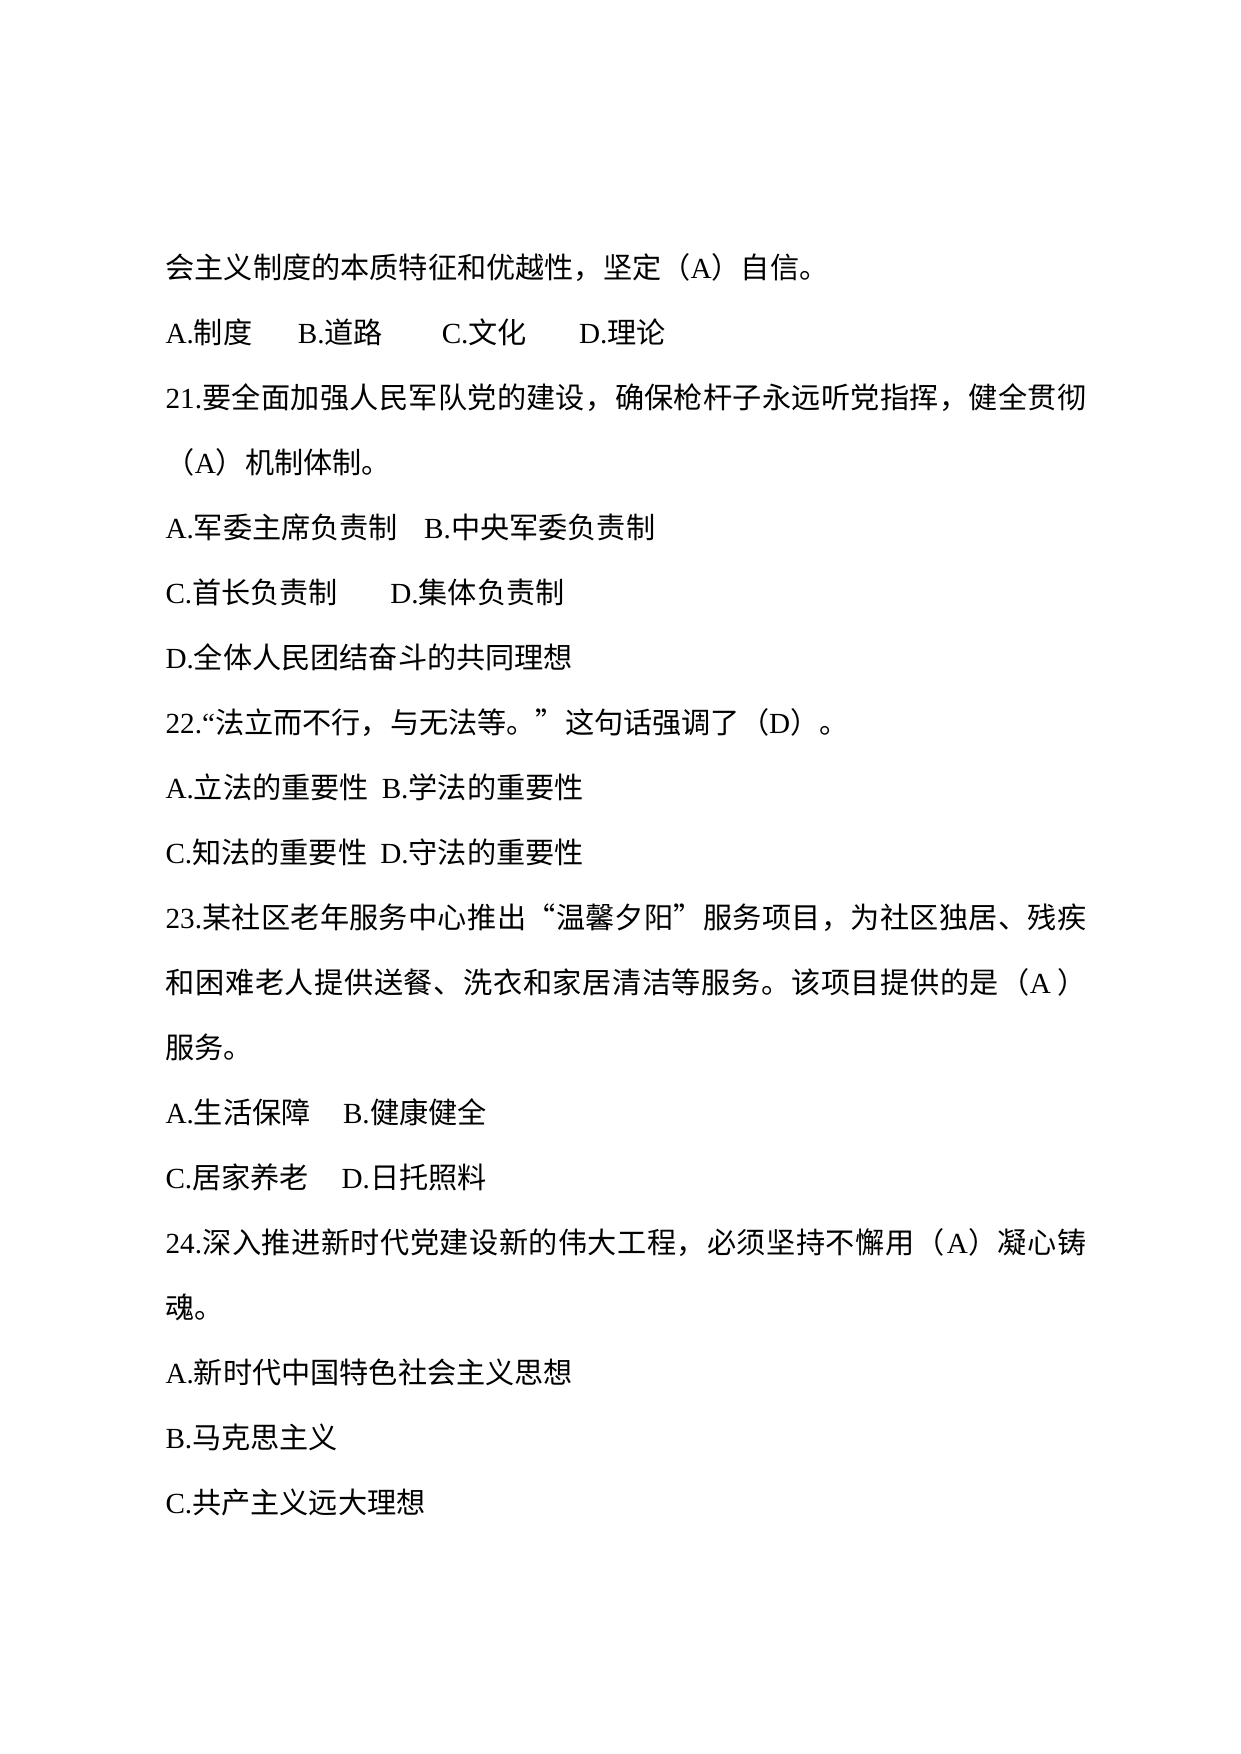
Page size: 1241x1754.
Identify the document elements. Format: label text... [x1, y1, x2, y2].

text C.居家养老 D.日托照料 [165, 1143, 1087, 1208]
text D.全体人民团结奋斗的共同理想 [165, 623, 1087, 688]
text C.共产主义远大理想 [165, 1468, 1087, 1533]
text B.马克思主义 [165, 1403, 1087, 1468]
text 23.某社区老年服务中心推出“温馨夕阳”服务项目，为社区独居、残疾和困难老人提供送餐、洗衣和家居清洁等服务。该项目提供的是（A ）服务。 [165, 883, 1087, 1078]
text A.制度 B.道路 C.文化 D.理论 [165, 298, 1087, 363]
text 21.要全面加强人民军队党的建设，确保枪杆子永远听党指挥，健全贯彻（A）机制体制。 [165, 363, 1087, 493]
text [165, 233, 1087, 298]
text 22.“法立而不行，与无法等。”这句话强调了（D）。 [165, 688, 1087, 753]
text C.知法的重要性 D.守法的重要性 [165, 818, 1087, 883]
text A.军委主席负责制 B.中央军委负责制 [165, 493, 1087, 558]
text A.立法的重要性 B.学法的重要性 [165, 753, 1087, 818]
text A.生活保障 B.健康健全 [165, 1078, 1087, 1143]
text 24.深入推进新时代党建设新的伟大工程，必须坚持不懈用（A）凝心铸魂。 [165, 1208, 1087, 1338]
text A.新时代中国特色社会主义思想 [165, 1338, 1087, 1403]
text C.首长负责制 D.集体负责制 [165, 558, 1087, 623]
